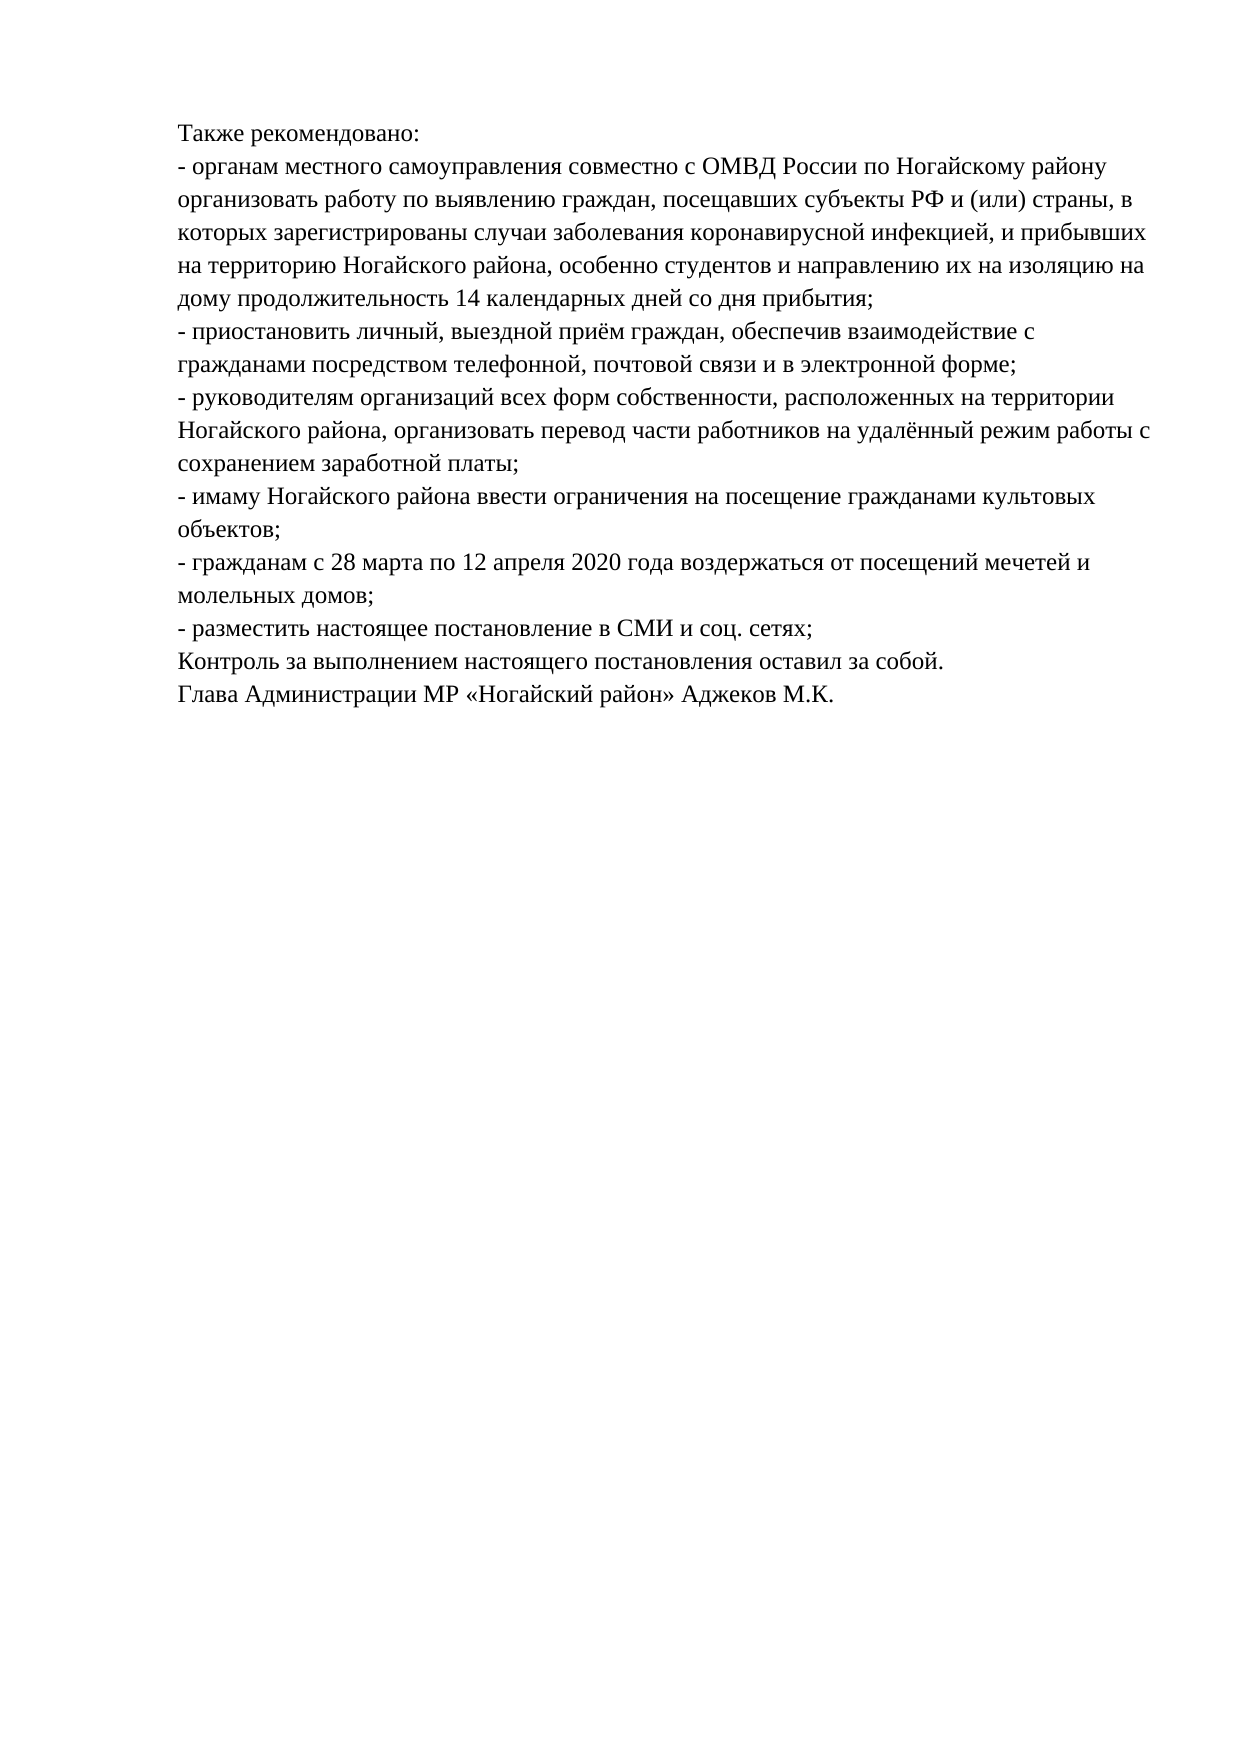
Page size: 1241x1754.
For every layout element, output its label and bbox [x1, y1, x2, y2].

text [177, 118, 1152, 708]
